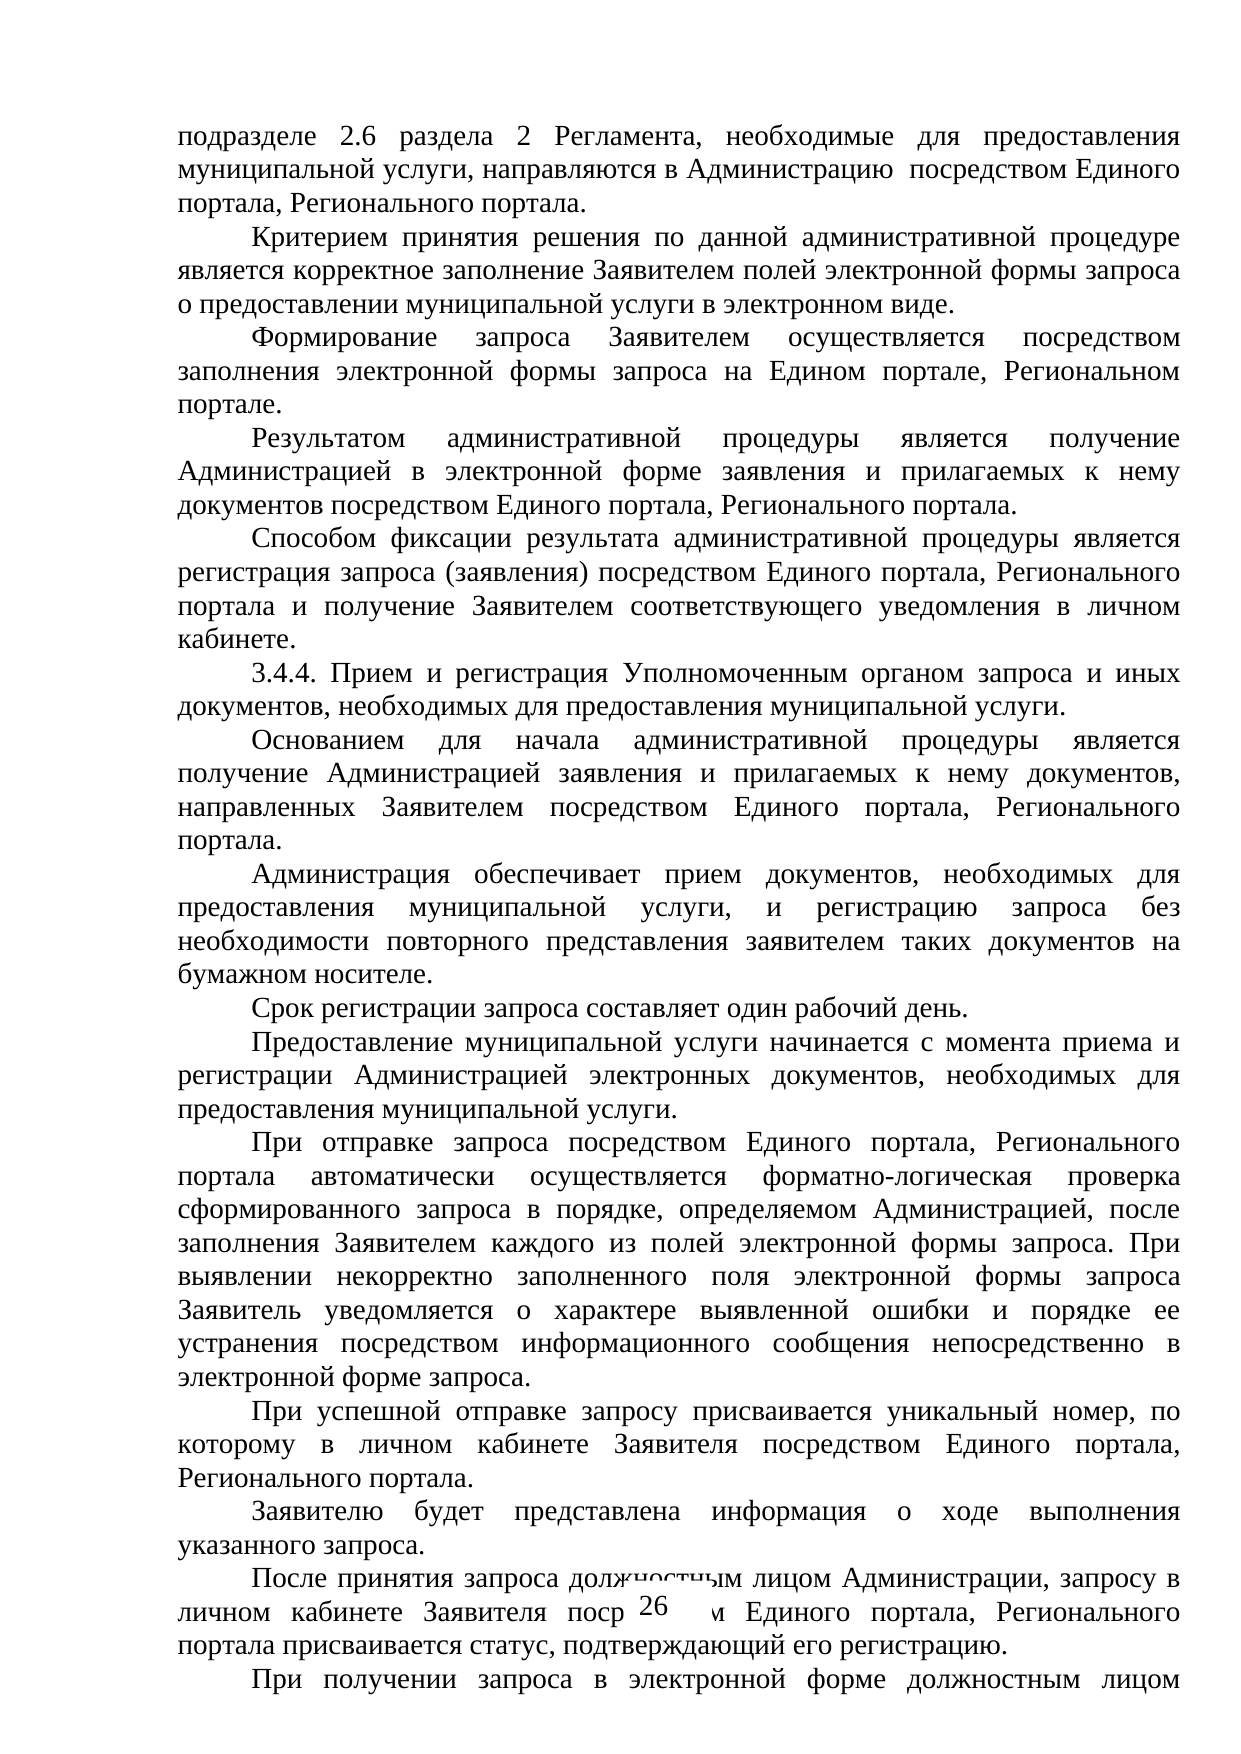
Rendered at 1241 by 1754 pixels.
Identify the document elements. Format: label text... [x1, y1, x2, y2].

text Срок регистрации запроса составляет один рабочий день. [177, 990, 1181, 1024]
text Критерием принятия решения по данной административной процедуре является корректное заполнение Заявителем полей электронной формы запроса о предоставлении муниципальной услуги в электронном виде. [177, 219, 1181, 319]
text Способом фиксации результата административной процедуры является регистрация запроса (заявления) посредством Единого портала, Регионального портала и получение Заявителем соответствующего уведомления в личном кабинете. [177, 521, 1181, 655]
text Формирование запроса Заявителем осуществляется посредством заполнения электронной формы запроса на Едином портале, Региональном портале. [177, 319, 1181, 420]
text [177, 118, 1181, 219]
text 3.4.4. Прием и регистрация Уполномоченным органом запроса и иных документов, необходимых для предоставления муниципальной услуги. [177, 655, 1181, 722]
text Основанием для начала административной процедуры является получение Администрацией заявления и прилагаемых к нему документов, направленных Заявителем посредством Единого портала, Регионального портала. [177, 722, 1181, 856]
text При отправке запроса посредством Единого портала, Регионального портала автоматически осуществляется форматно-логическая проверка сформированного запроса в порядке, определяемом Администрацией, после заполнения Заявителем каждого из полей электронной формы запроса. При выявлении некорректно заполненного поля электронной формы запроса Заявитель уведомляется о характере выявленной ошибки и порядке ее устранения посредством информационного сообщения непосредственно в электронной форме запроса. [177, 1124, 1181, 1393]
text При успешной отправке запросу присваивается уникальный номер, по которому в личном кабинете Заявителя посредством Единого портала, Регионального портала. [177, 1393, 1181, 1493]
text Результатом административной процедуры является получение Администрацией в электронной форме заявления и прилагаемых к нему документов посредством Единого портала, Регионального портала. [177, 420, 1181, 521]
text Администрация обеспечивает прием документов, необходимых для предоставления муниципальной услуги, и регистрацию запроса без необходимости повторного представления заявителем таких документов на бумажном носителе. [177, 856, 1181, 990]
text Заявителю будет представлена информация о ходе выполнения указанного запроса. [177, 1493, 1181, 1560]
text После принятия запроса должностным лицом Администрации, запросу в личном кабинете Заявителя посредством Единого портала, Регионального портала присваивается статус, подтверждающий его регистрацию. [177, 1560, 1181, 1661]
text Предоставление муниципальной услуги начинается с момента приема и регистрации Администрацией электронных документов, необходимых для предоставления муниципальной услуги. [177, 1024, 1181, 1124]
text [177, 1661, 1181, 1694]
